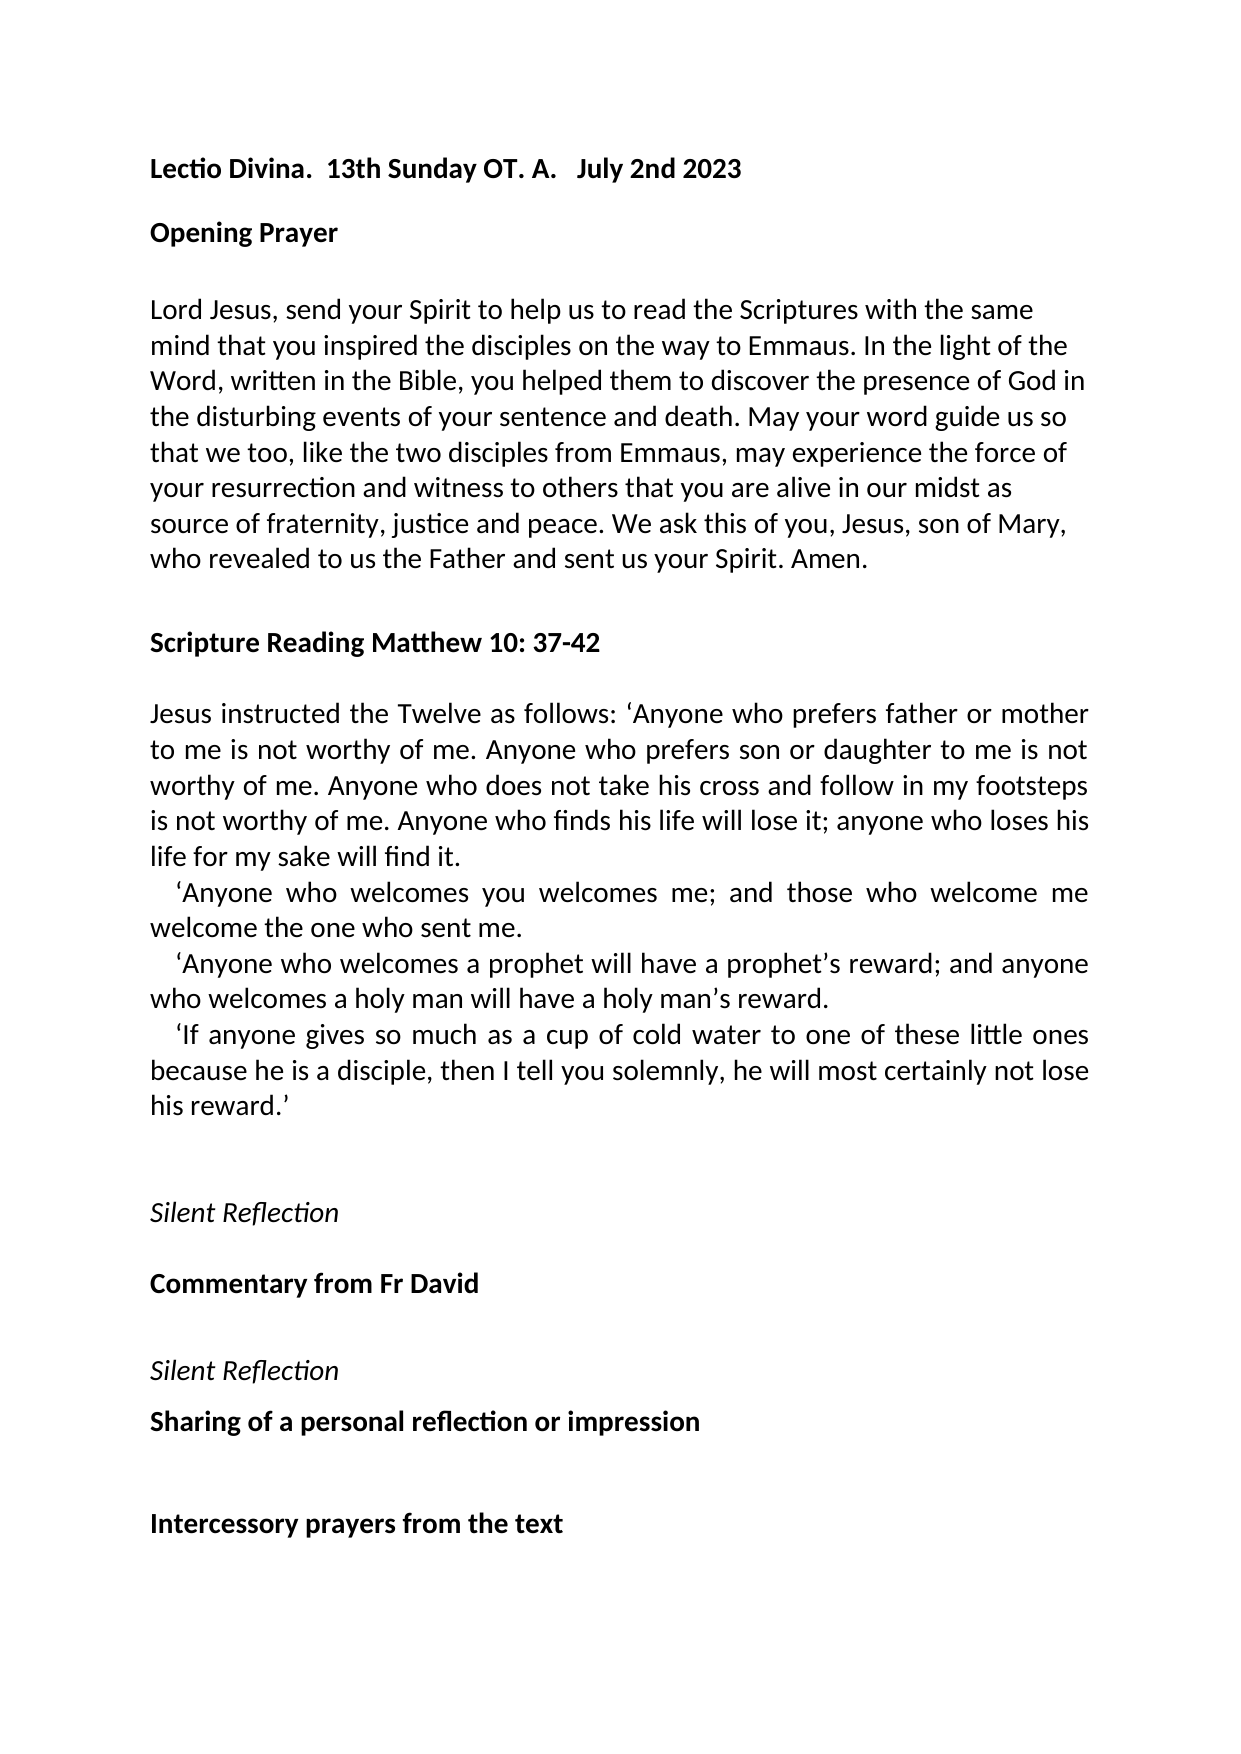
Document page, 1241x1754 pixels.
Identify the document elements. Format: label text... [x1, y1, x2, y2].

text Lectio Divina. 13th Sunday OT. A. July 2nd 2023 [150, 150, 1090, 186]
text Sharing of a personal reflection or impression [150, 1403, 1090, 1439]
text Commentary from Fr David [150, 1266, 1090, 1301]
text Silent Reflection [150, 1194, 1090, 1230]
text ‘Anyone who welcomes a prophet will have a prophet’s reward; and anyone who welcomes a holy man will have a holy man’s reward. [150, 945, 1090, 1016]
text Opening Prayer [150, 214, 1090, 249]
text ‘Anyone who welcomes you welcomes me; and those who welcome me welcome the one who sent me. [150, 874, 1090, 945]
text Jesus instructed the Twelve as follows: ‘Anyone who prefers father or mother to me is not worthy of me. Anyone who prefers son or daughter to me is not worthy of me. Anyone who does not take his cross and follow in my footsteps is not worthy of me. Anyone who finds his life will lose it; anyone who loses his life for my sake will find it. [150, 696, 1090, 874]
text ‘If anyone gives so much as a cup of cold water to one of these little ones because he is a disciple, then I tell you solemnly, he will most certainly not lose his reward.’ [150, 1016, 1090, 1123]
text Intercessory prayers from the text [150, 1505, 1090, 1541]
text Silent Reflection [150, 1352, 1090, 1388]
text Scripture Reading Matthew 10: 37-42 [150, 624, 1090, 660]
text Lord Jesus, send your Spirit to help us to read the Scriptures with the same mind that you inspired the disciples on the way to Emmaus. In the light of the Word, written in the Bible, you helped them to discover the presence of God in the disturbing events of your sentence and death. May your word guide us so that we too, like the two disciples from Emmaus, may experience the force of your resurrection and witness to others that you are alive in our midst as source of fraternity, justice and peace. We ask this of you, Jesus, son of Mary, who revealed to us the Father and sent us your Spirit. Amen. [150, 291, 1090, 576]
